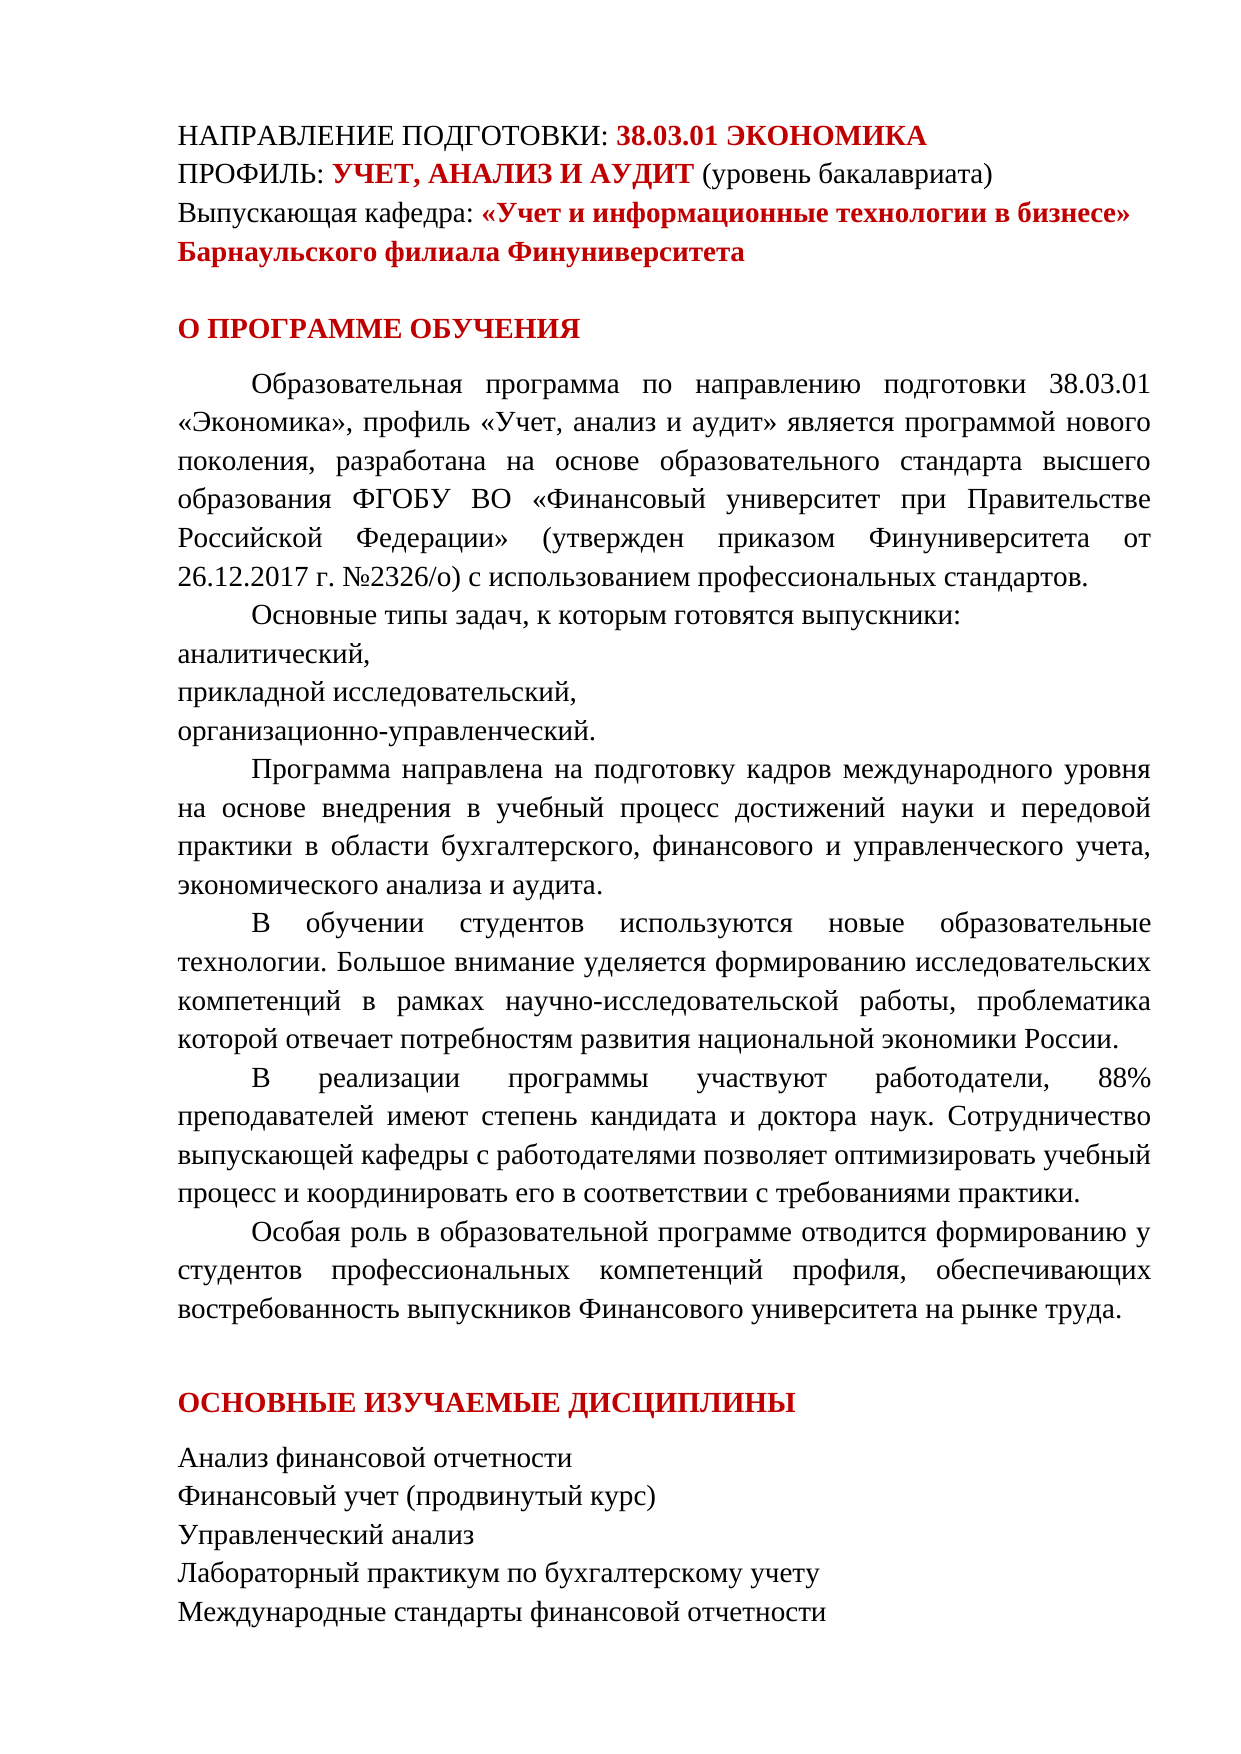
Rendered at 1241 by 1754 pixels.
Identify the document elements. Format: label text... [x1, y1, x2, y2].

text Управленческий анализ [177, 1517, 1152, 1551]
text ОСНОВНЫЕ ИЗУЧАЕМЫЕ ДИСЦИПЛИНЫ [177, 1385, 1152, 1418]
text организационно-управленческий. [177, 713, 1152, 746]
text Выпускающая кафедра: «Учет и информационные технологии в бизнесе» Барнаульского филиала Финуниверситета [177, 195, 1152, 267]
text Анализ финансовой отчетности [177, 1440, 1152, 1473]
text НАПРАВЛЕНИЕ ПОДГОТОВКИ: 38.03.01 ЭКОНОМИКА [177, 118, 1152, 152]
text прикладной исследовательский, [177, 674, 1152, 708]
text ПРОФИЛЬ: УЧЕТ, АНАЛИЗ И АУДИТ (уровень бакалавриата) [177, 157, 1152, 190]
text В реализации программы участвуют работодатели, 88% преподавателей имеют степень кандидата и доктора наук. Сотрудничество выпускающей кафедры с работодателями позволяет оптимизировать учебный процесс и координировать его в соответствии с требованиями практики. [177, 1060, 1152, 1209]
text Основные типы задач, к которым готовятся выпускники: [177, 597, 1152, 631]
text Лабораторный практикум по бухгалтерскому учету [177, 1556, 1152, 1589]
text Программа направлена на подготовку кадров международного уровня на основе внедрения в учебный процесс достижений науки и передовой практики в области бухгалтерского, финансового и управленческого учета, экономического анализа и аудита. [177, 751, 1152, 901]
text Особая роль в образовательной программе отводится формированию у студентов профессиональных компетенций профиля, обеспечивающих востребованность выпускников Финансового университета на рынке труда. [177, 1214, 1152, 1324]
text В обучении студентов используются новые образовательные технологии. Большое внимание уделяется формированию исследовательских компетенций в рамках научно-исследовательской работы, проблематика которой отвечает потребностям развития национальной экономики России. [177, 906, 1152, 1055]
text Образовательная программа по направлению подготовки 38.03.01 «Экономика», профиль «Учет, анализ и аудит» является программой нового поколения, разработана на основе образовательного стандарта высшего образования ФГОБУ ВО «Финансовый университет при Правительстве Российской Федерации» (утвержден приказом Финуниверситета от 26.12.2017 г. №2326/о) с использованием профессиональных стандартов. [177, 366, 1152, 592]
text Финансовый учет (продвинутый курс) [177, 1478, 1152, 1512]
text О ПРОГРАММЕ ОБУЧЕНИЯ [177, 311, 1152, 344]
text аналитический, [177, 636, 1152, 669]
text Международные стандарты финансовой отчетности [177, 1594, 1152, 1628]
